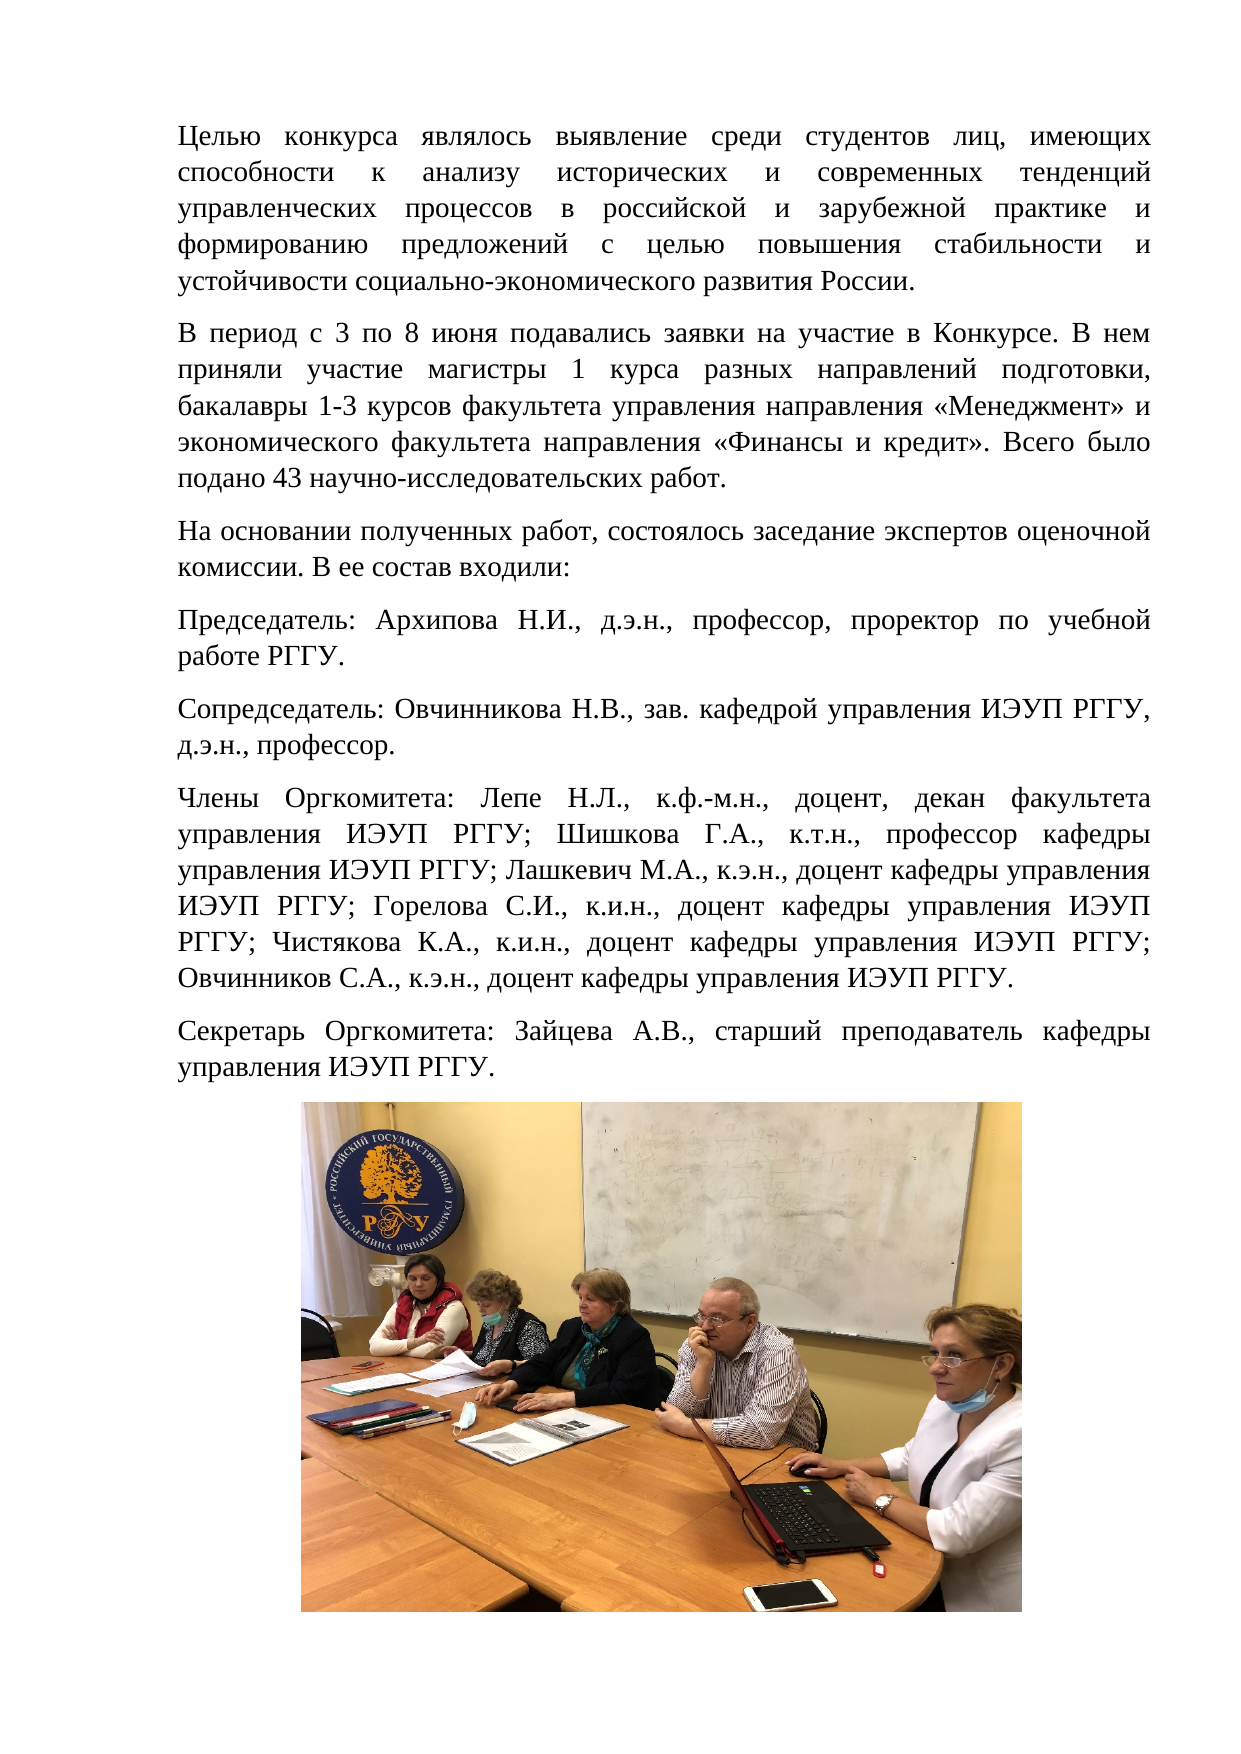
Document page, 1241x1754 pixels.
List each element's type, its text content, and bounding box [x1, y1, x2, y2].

text Сопредседатель: Овчинникова Н.В., зав. кафедрой управления ИЭУП РГГУ, д.э.н., профессор. [177, 691, 1152, 761]
text Целью конкурса являлось выявление среди студентов лиц, имеющих способности к анализу исторических и современных тенденций управленческих процессов в российской и зарубежной практике и формированию предложений с целью повышения стабильности и устойчивости социально-экономического развития России. [177, 118, 1152, 296]
text Секретарь Оргкомитета: Зайцева А.В., старший преподаватель кафедры управления ИЭУП РГГУ. [177, 1013, 1152, 1083]
text Председатель: Архипова Н.И., д.э.н., профессор, проректор по учебной работе РГГУ. [177, 602, 1152, 672]
text Члены Оргкомитета: Лепе Н.Л., к.ф.-м.н., доцент, декан факультета управления ИЭУП РГГУ; Шишкова Г.А., к.т.н., профессор кафедры управления ИЭУП РГГУ; Лашкевич М.А., к.э.н., доцент кафедры управления ИЭУП РГГУ; Горелова С.И., к.и.н., доцент кафедры управления ИЭУП РГГУ; Чистякова К.А., к.и.н., доцент кафедры управления ИЭУП РГГУ; Овчинников С.А., к.э.н., доцент кафедры управления ИЭУП РГГУ. [177, 780, 1152, 994]
text На основании полученных работ, состоялось заседание экспертов оценочной комиссии. В ее состав входили: [177, 513, 1152, 583]
text В период с 3 по 8 июня подавались заявки на участие в Конкурсе. В нем приняли участие магистры 1 курса разных направлений подготовки, бакалавры 1-3 курсов факультета управления направления «Менеджмент» и экономического факультета направления «Финансы и кредит». Всего было подано 43 научно-исследовательских работ. [177, 457, 1152, 494]
picture [301, 1102, 1022, 1612]
